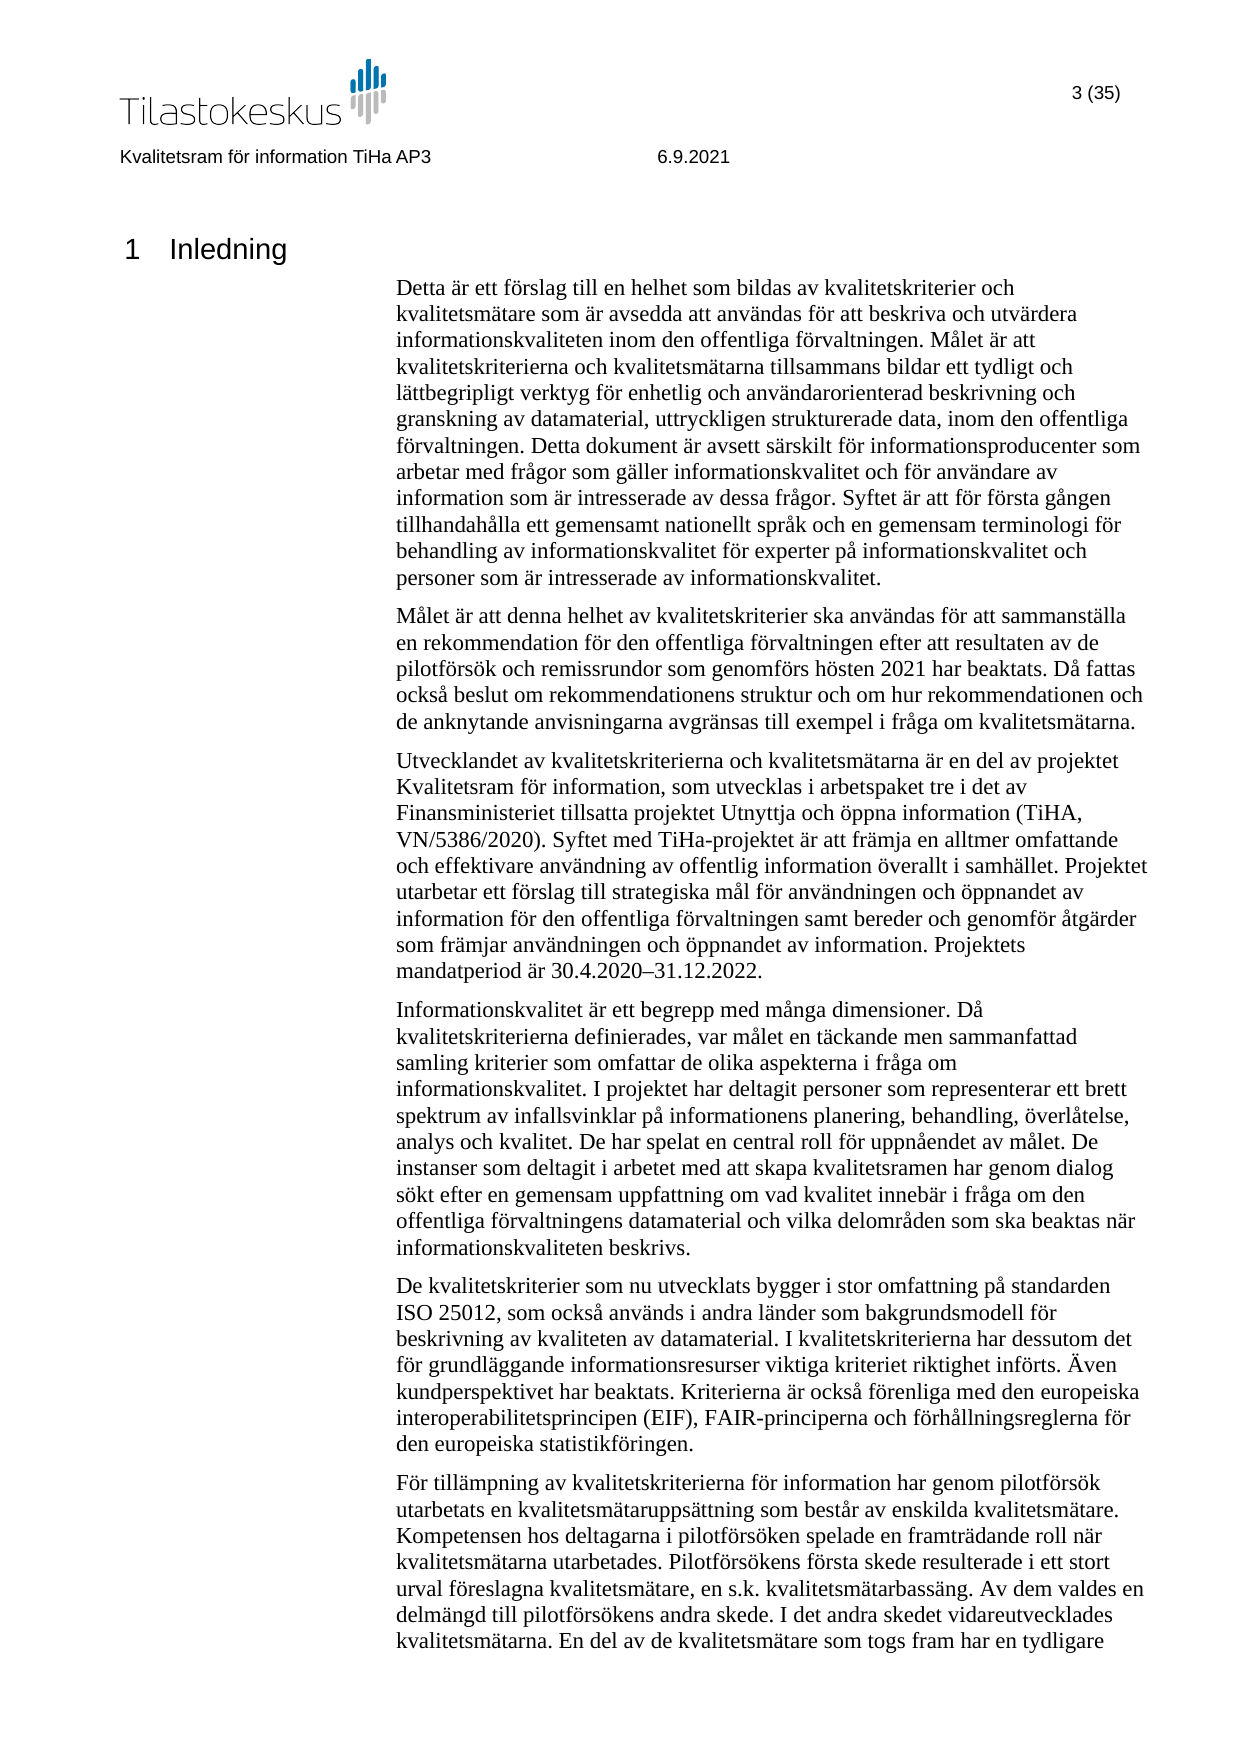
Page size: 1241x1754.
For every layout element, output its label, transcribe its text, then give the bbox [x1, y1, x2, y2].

text Informationskvalitet är ett begrepp med många dimensioner. Då kvalitetskriterierna definierades, var målet en täckande men sammanfattad samling kriterier som omfattar de olika aspekterna i fråga om informationskvalitet. I projektet har deltagit personer som representerar ett brett spektrum av infallsvinklar på informationens planering, behandling, överlåtelse, analys och kvalitet. De har spelat en central roll för uppnåendet av målet. De instanser som deltagit i arbetet med att skapa kvalitetsramen har genom dialog sökt efter en gemensam uppfattning om vad kvalitet innebär i fråga om den offentliga förvaltningens datamaterial och vilka delområden som ska beaktas när informationskvaliteten beskrivs. [396, 996, 1152, 1260]
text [396, 1469, 1152, 1654]
picture [119, 59, 386, 125]
subtitle Inledning [124, 232, 1152, 265]
text Målet är att denna helhet av kvalitetskriterier ska användas för att sammanställa en rekommendation för den offentliga förvaltningen efter att resultaten av de pilotförsök och remissrundor som genomförs hösten 2021 har beaktats. Då fattas också beslut om rekommendationens struktur och om hur rekommendationen och de anknytande anvisningarna avgränsas till exempel i fråga om kvalitetsmätarna. [396, 602, 1152, 734]
text De kvalitetskriterier som nu utvecklats bygger i stor omfattning på standarden ISO 25012, som också används i andra länder som bakgrundsmodell för beskrivning av kvaliteten av datamaterial. I kvalitetskriterierna har dessutom det för grundläggande informationsresurser viktiga kriteriet riktighet införts. Även kundperspektivet har beaktats. Kriterierna är också förenliga med den europeiska interoperabilitetsprincipen (EIF), FAIR-principerna och förhållningsreglerna för den europeiska statistikföringen. [396, 1272, 1152, 1457]
text Detta är ett förslag till en helhet som bildas av kvalitetskriterier och kvalitetsmätare som är avsedda att användas för att beskriva och utvärdera informationskvaliteten inom den offentliga förvaltningen. Målet är att kvalitetskriterierna och kvalitetsmätarna tillsammans bildar ett tydligt och lättbegripligt verktyg för enhetlig och användarorienterad beskrivning och granskning av datamaterial, uttryckligen strukturerade data, inom den offentliga förvaltningen. Detta dokument är avsett särskilt för informationsproducenter som arbetar med frågor som gäller informationskvalitet och för användare av information som är intresserade av dessa frågor. Syftet är att för första gången tillhandahålla ett gemensamt nationellt språk och en gemensam terminologi för behandling av informationskvalitet för experter på informationskvalitet och personer som är intresserade av informationskvalitet. [396, 274, 1152, 590]
text Utvecklandet av kvalitetskriterierna och kvalitetsmätarna är en del av projektet Kvalitetsram för information, som utvecklas i arbetspaket tre i det av Finansministeriet tillsatta projektet Utnyttja och öppna information (TiHA, VN/5386/2020). Syftet med TiHa-projektet är att främja en alltmer omfattande och effektivare användning av offentlig information överallt i samhället. Projektet utarbetar ett förslag till strategiska mål för användningen och öppnandet av information för den offentliga förvaltningen samt bereder och genomför åtgärder som främjar användningen och öppnandet av information. Projektets mandatperiod är 30.4.2020–31.12.2022. [396, 747, 1152, 984]
